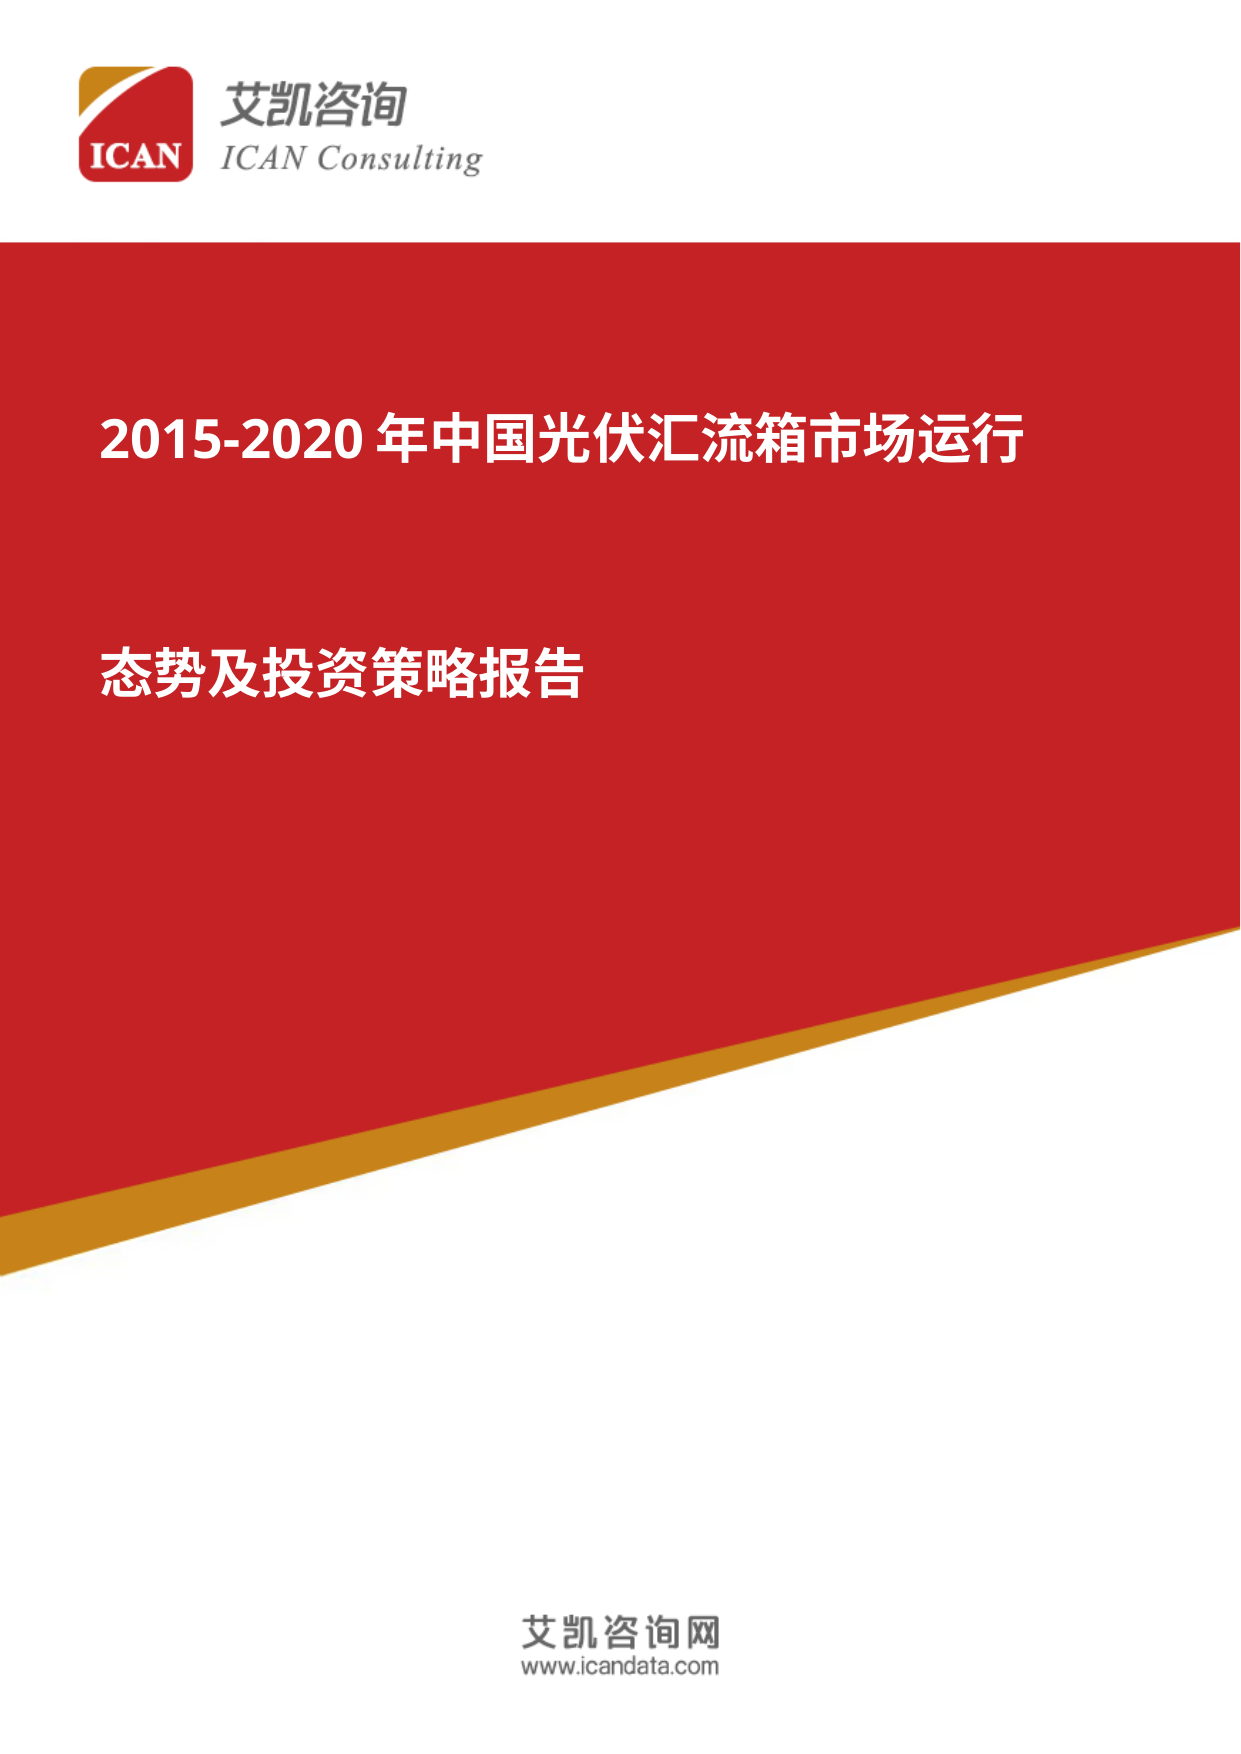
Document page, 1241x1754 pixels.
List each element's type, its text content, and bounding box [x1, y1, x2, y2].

subtitle 2015-2020年中国光伏汇流箱市场运行态势及投资策略报告 [99, 386, 1053, 718]
picture [0, 5, 1241, 1754]
